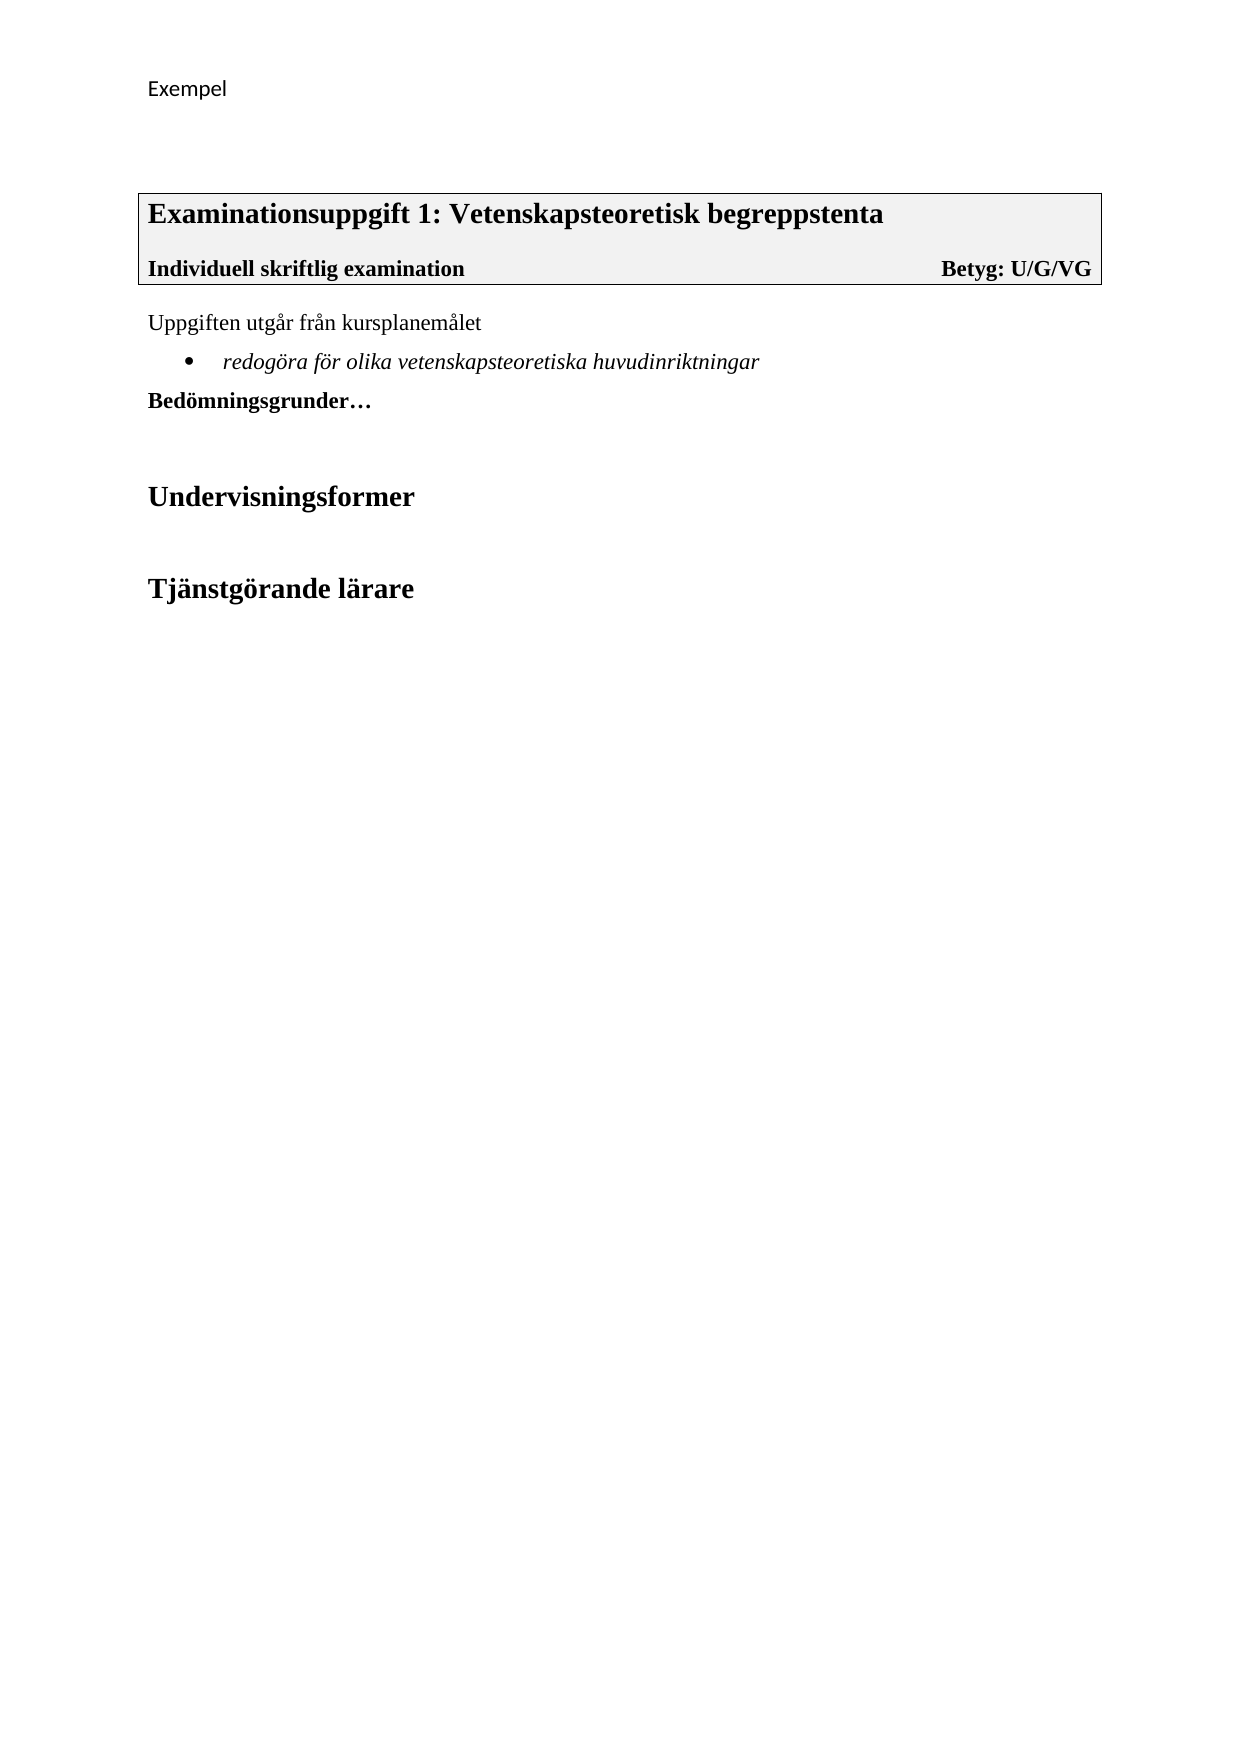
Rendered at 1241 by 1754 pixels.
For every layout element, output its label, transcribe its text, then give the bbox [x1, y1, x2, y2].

list redogöra för olika vetenskapsteoretiska huvudinriktningar [185, 348, 1093, 374]
text Examinationsuppgift 1: Vetenskapsteoretisk begreppstenta [139, 194, 1101, 229]
text Tjänstgörande lärare [148, 571, 1093, 604]
text Uppgiften utgår från kursplanemålet [148, 309, 1093, 336]
text Individuell skriftlig examination Betyg: U/G/VG [139, 252, 1101, 284]
text Undervisningsformer [148, 479, 1093, 512]
text Bedömningsgrunder… [148, 387, 1093, 413]
